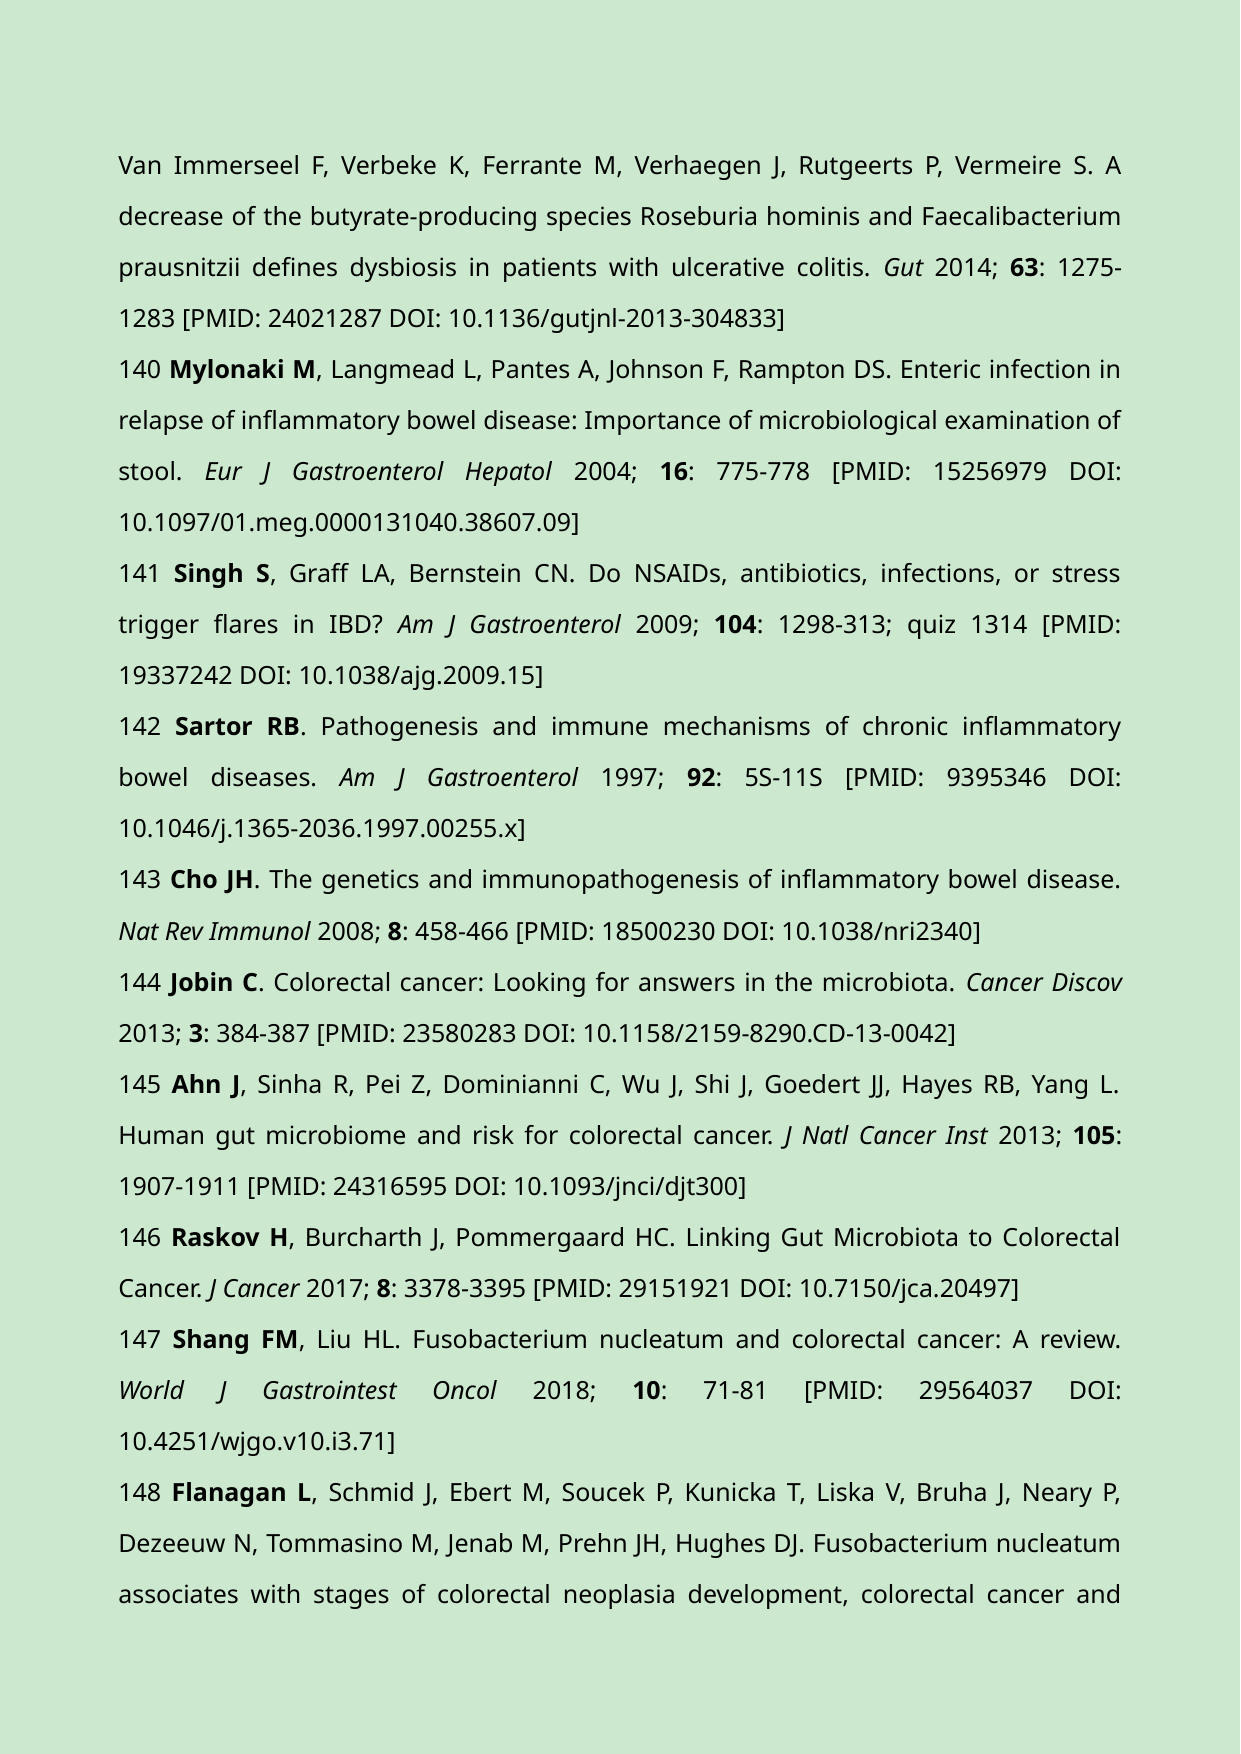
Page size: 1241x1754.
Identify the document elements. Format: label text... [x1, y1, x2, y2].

text 142 Sartor RB. Pathogenesis and immune mechanisms of chronic inflammatory bowel diseases. Am J Gastroenterol 1997; 92: 5S-11S [PMID: 9395346 DOI: 10.1046/j.1365-2036.1997.00255.x] [118, 709, 1122, 845]
text 147 Shang FM, Liu HL. Fusobacterium nucleatum and colorectal cancer: A review. World J Gastrointest Oncol 2018; 10: 71-81 [PMID: 29564037 DOI: 10.4251/wjgo.v10.i3.71] [118, 1322, 1122, 1458]
text 143 Cho JH. The genetics and immunopathogenesis of inflammatory bowel disease. Nat Rev Immunol 2008; 8: 458-466 [PMID: 18500230 DOI: 10.1038/nri2340] [118, 862, 1122, 947]
text 144 Jobin C. Colorectal cancer: Looking for answers in the microbiota. Cancer Discov 2013; 3: 384-387 [PMID: 23580283 DOI: 10.1158/2159-8290.CD-13-0042] [118, 964, 1122, 1049]
text 141 Singh S, Graff LA, Bernstein CN. Do NSAIDs, antibiotics, infections, or stress trigger flares in IBD? Am J Gastroenterol 2009; 104: 1298-313; quiz 1314 [PMID: 19337242 DOI: 10.1038/ajg.2009.15] [118, 556, 1122, 692]
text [118, 148, 1122, 335]
text 140 Mylonaki M, Langmead L, Pantes A, Johnson F, Rampton DS. Enteric infection in relapse of inflammatory bowel disease: Importance of microbiological examination of stool. Eur J Gastroenterol Hepatol 2004; 16: 775-778 [PMID: 15256979 DOI: 10.1097/01.meg.0000131040.38607.09] [118, 352, 1122, 539]
text 145 Ahn J, Sinha R, Pei Z, Dominianni C, Wu J, Shi J, Goedert JJ, Hayes RB, Yang L. Human gut microbiome and risk for colorectal cancer. J Natl Cancer Inst 2013; 105: 1907-1911 [PMID: 24316595 DOI: 10.1093/jnci/djt300] [118, 1066, 1122, 1202]
text 146 Raskov H, Burcharth J, Pommergaard HC. Linking Gut Microbiota to Colorectal Cancer. J Cancer 2017; 8: 3378-3395 [PMID: 29151921 DOI: 10.7150/jca.20497] [118, 1219, 1122, 1304]
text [118, 1475, 1122, 1611]
